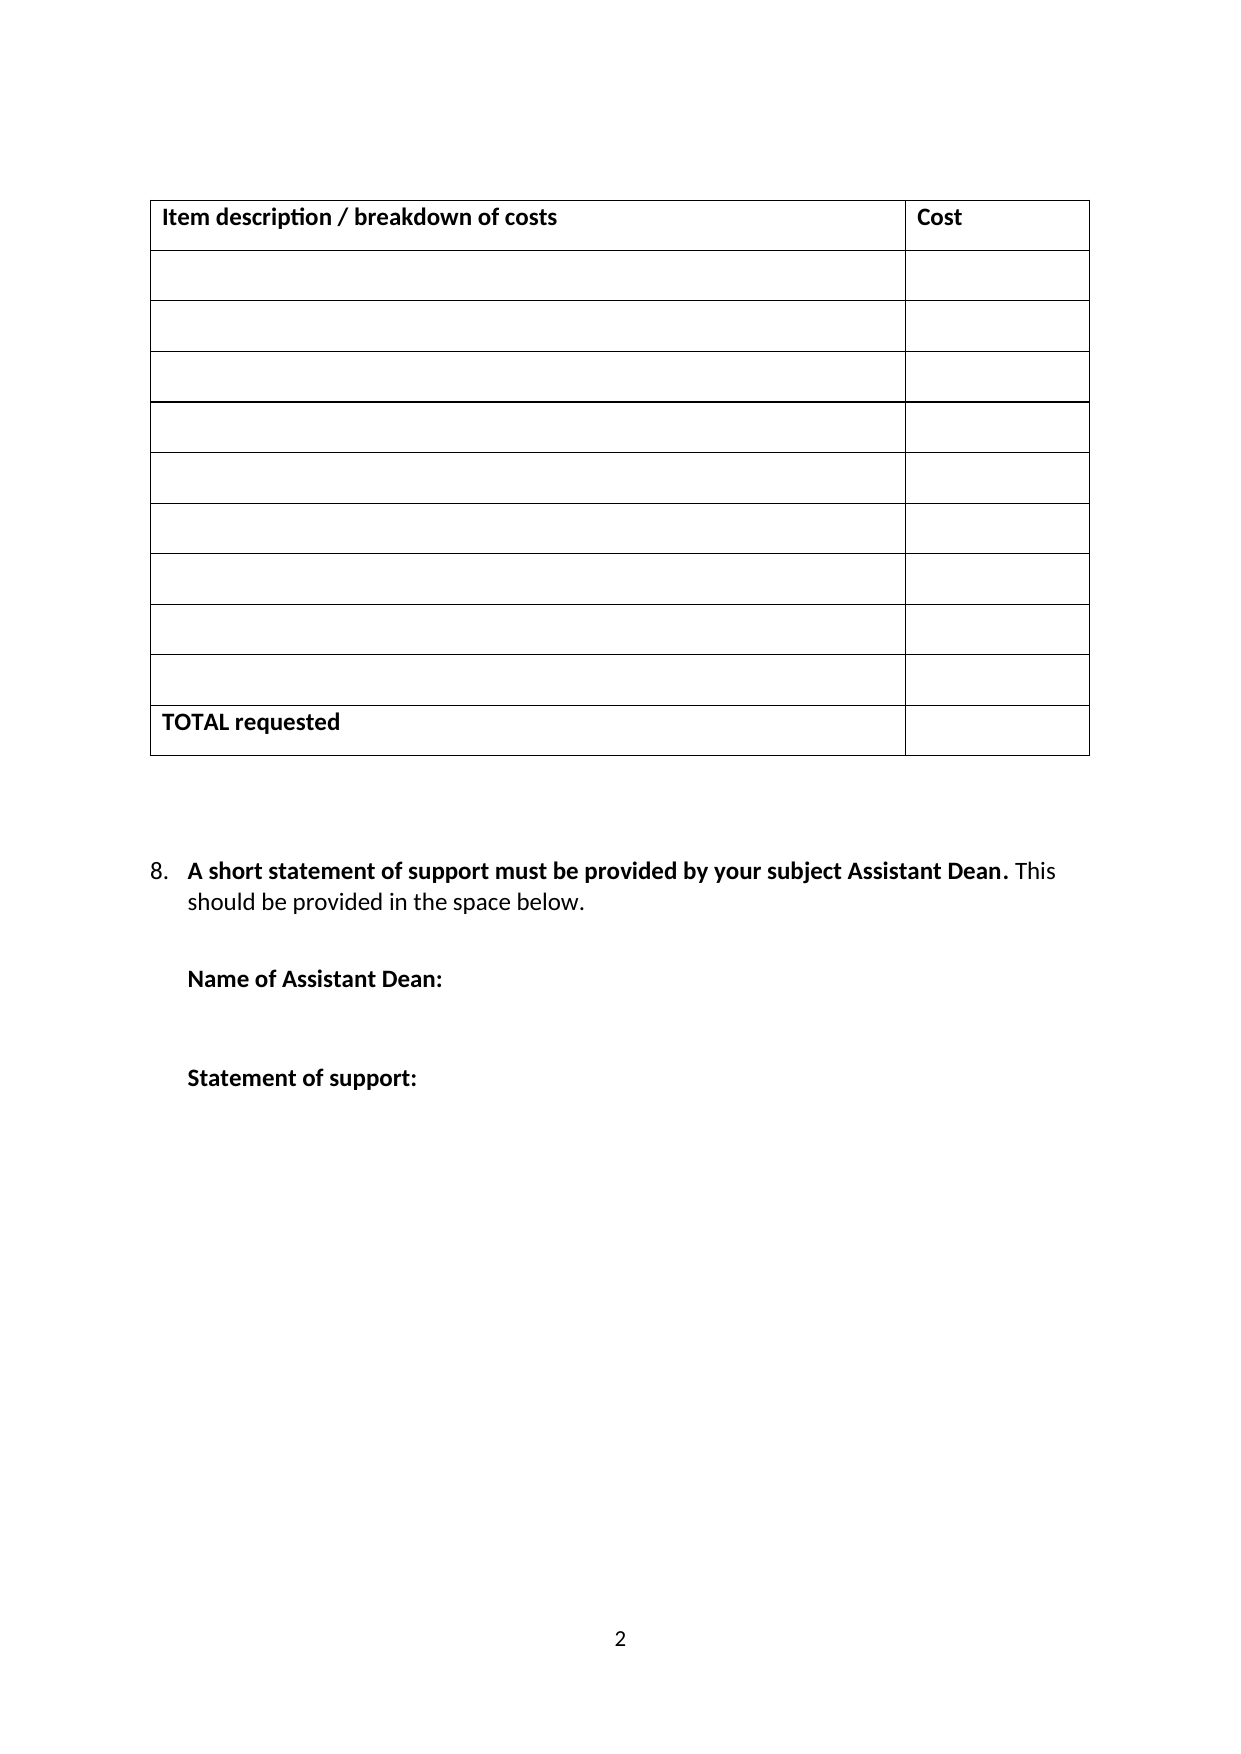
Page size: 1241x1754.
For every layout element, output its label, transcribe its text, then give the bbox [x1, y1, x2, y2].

list A short statement of support must be provided by your subject Assistant Dean. This should be provided in the space below. [150, 855, 1090, 916]
text Statement of support: [187, 1062, 1090, 1093]
table_cell [906, 251, 1089, 300]
table_cell [151, 453, 905, 502]
table_header Item description / breakdown of costs [151, 201, 905, 250]
table_cell [151, 504, 905, 553]
text Name of Assistant Dean: [187, 963, 1090, 994]
table_cell TOTAL requested [151, 706, 905, 755]
table_cell [151, 301, 905, 351]
table_cell [151, 352, 905, 401]
table_cell [906, 352, 1089, 401]
table_header Cost [906, 201, 1089, 250]
table_cell [151, 605, 905, 654]
table_cell [906, 706, 1089, 755]
table_cell [151, 655, 905, 704]
table_cell [906, 403, 1089, 452]
table_cell [906, 301, 1089, 351]
table_cell [906, 453, 1089, 502]
table_cell [151, 554, 905, 603]
table_cell [906, 554, 1089, 603]
table_cell [906, 504, 1089, 553]
table_cell [151, 403, 905, 452]
table_cell [906, 605, 1089, 654]
table_cell [151, 251, 905, 300]
table_cell [906, 655, 1089, 704]
